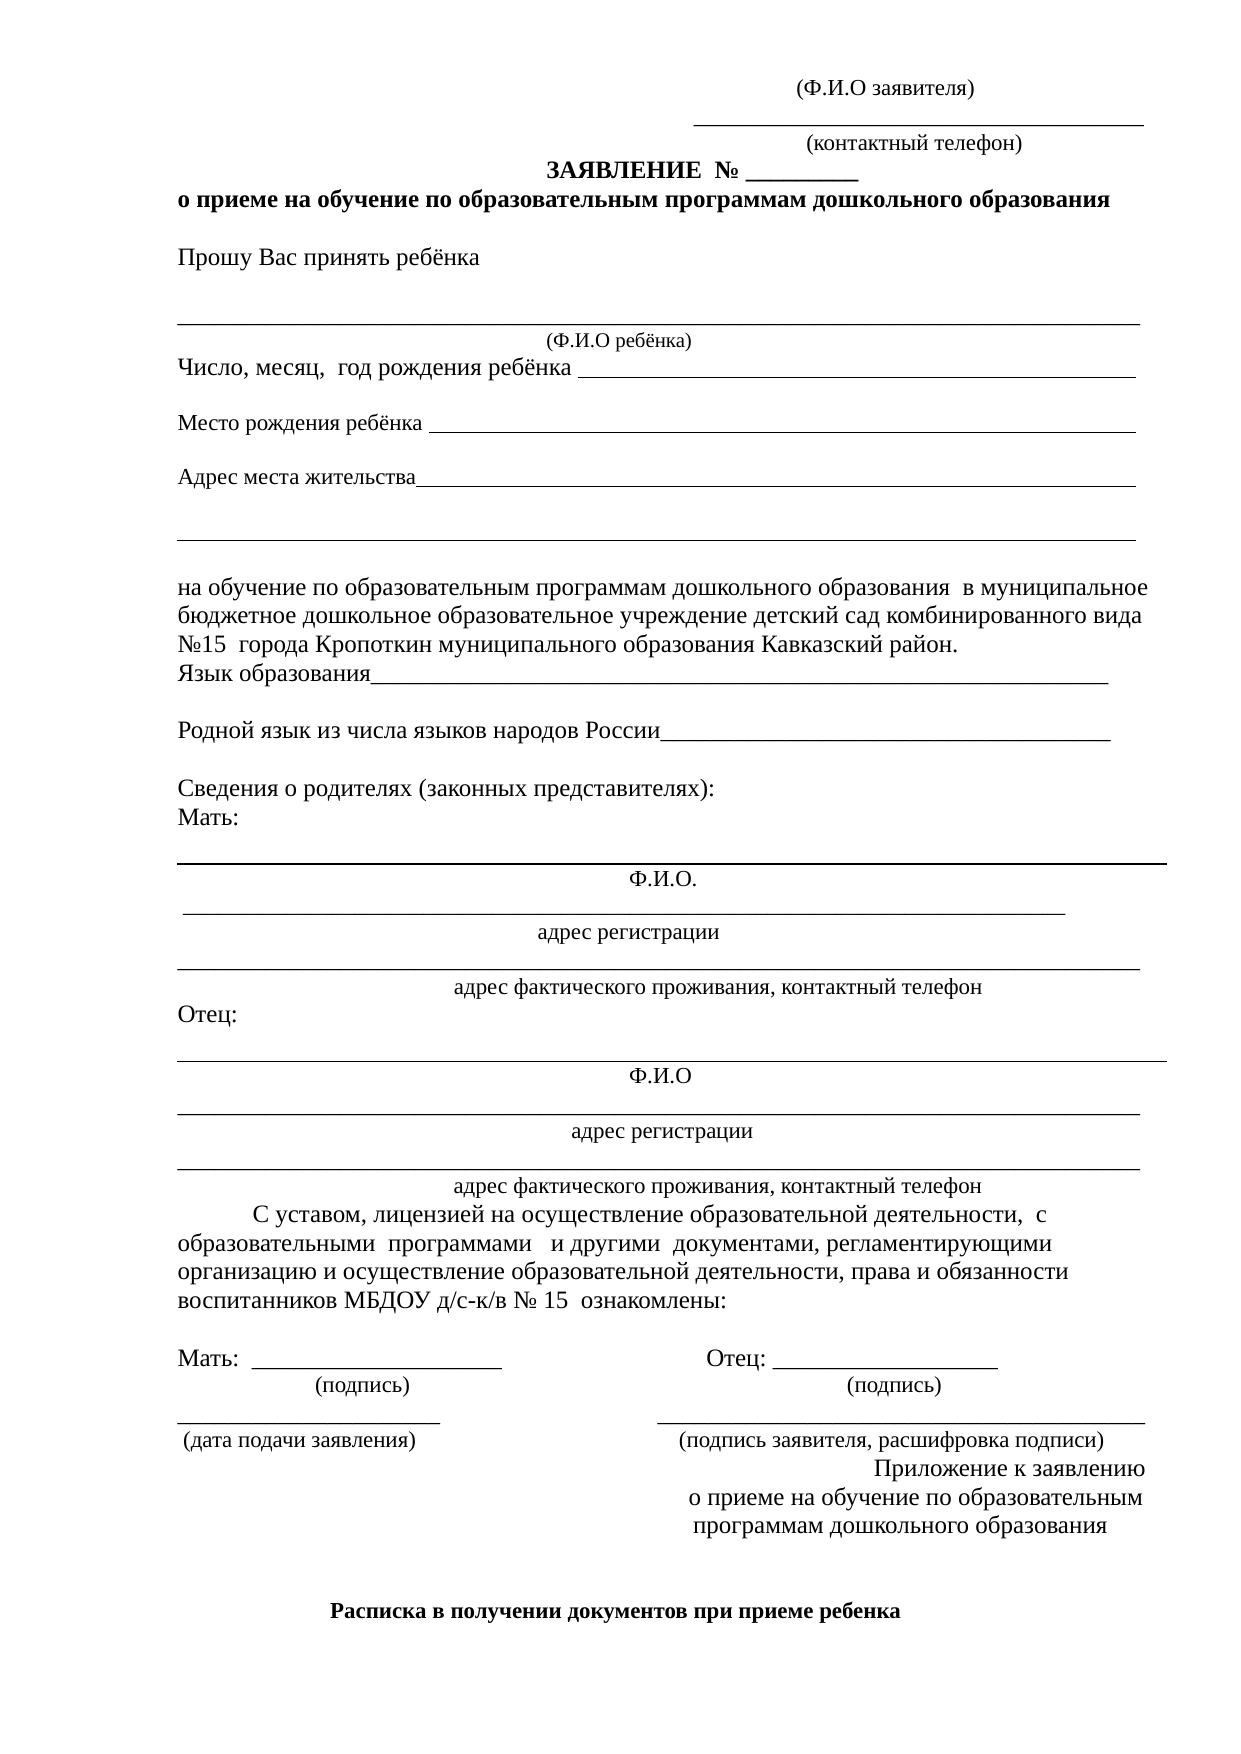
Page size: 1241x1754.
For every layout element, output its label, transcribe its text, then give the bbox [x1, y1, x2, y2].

text адрес регистрации [177, 1117, 1167, 1144]
text С уставом, лицензией на осуществление образовательной деятельности, с образовательными программами и другими документами, регламентирующими организацию и осуществление образовательной деятельности, права и обязанности воспитанников МБДОУ д/с-к/в № 15 ознакомлены: [177, 1199, 1167, 1343]
text _____________________________________________________________________________ [177, 1089, 1167, 1117]
text _____________________________________________________________________________ [177, 891, 1167, 918]
text Адрес места жительства [177, 463, 1167, 489]
text Приложение к заявлению [177, 1453, 1167, 1482]
text (Ф.И.О заявителя) [177, 74, 1167, 100]
text адрес фактического проживания, контактный телефон [177, 973, 1167, 999]
text (контактный телефон) [177, 129, 1167, 155]
text _____________________________________________________________________________ [177, 299, 1167, 328]
text (дата подачи заявления) (подпись заявителя, расшифровка подписи) [177, 1427, 1167, 1453]
text (подпись) (подпись) [177, 1371, 1167, 1398]
text Мать: ____________________ Отец: __________________ [177, 1343, 1167, 1371]
text Сведения о родителях (законных представителях): [177, 773, 1167, 802]
text Прошу Вас принять ребёнка [177, 242, 1167, 270]
text адрес фактического проживания, контактный телефон [177, 1173, 1167, 1199]
text ____________________________________ [620, 100, 1167, 129]
text Язык образования___________________________________________________________ [177, 658, 1167, 687]
text Родной язык из числа языков народов России____________________________________ [177, 716, 1167, 744]
text Место рождения ребёнка [177, 409, 1167, 435]
text _____________________________________________________________________________ [177, 944, 1167, 973]
text (Ф.И.О ребёнка) [472, 328, 1167, 352]
text адрес регистрации [177, 918, 1167, 944]
text на обучение по образовательным программам дошкольного образования в муниципальное бюджетное дошкольное образовательное учреждение детский сад комбинированного вида №15 города Кропоткин муниципального образования Кавказский район. [177, 572, 1167, 658]
text Ф.И.О [177, 1062, 1167, 1089]
text о приеме на обучение по образовательным [177, 1482, 1167, 1510]
text программам дошкольного образования [177, 1510, 1167, 1539]
text Число, месяц, год рождения ребёнка [177, 352, 1167, 381]
text Ф.И.О. [177, 865, 1167, 891]
text Расписка в получении документов при приеме ребенка [177, 1597, 1167, 1623]
text о приеме на обучение по образовательным программам дошкольного образования [177, 184, 1167, 213]
text ЗАЯВЛЕНИЕ № _________ [472, 155, 1167, 184]
text _____________________ _______________________________________ [177, 1398, 1167, 1427]
text _____________________________________________________________________________ [177, 1144, 1167, 1173]
text Мать: [177, 802, 1167, 831]
text Отец: [177, 999, 1167, 1028]
